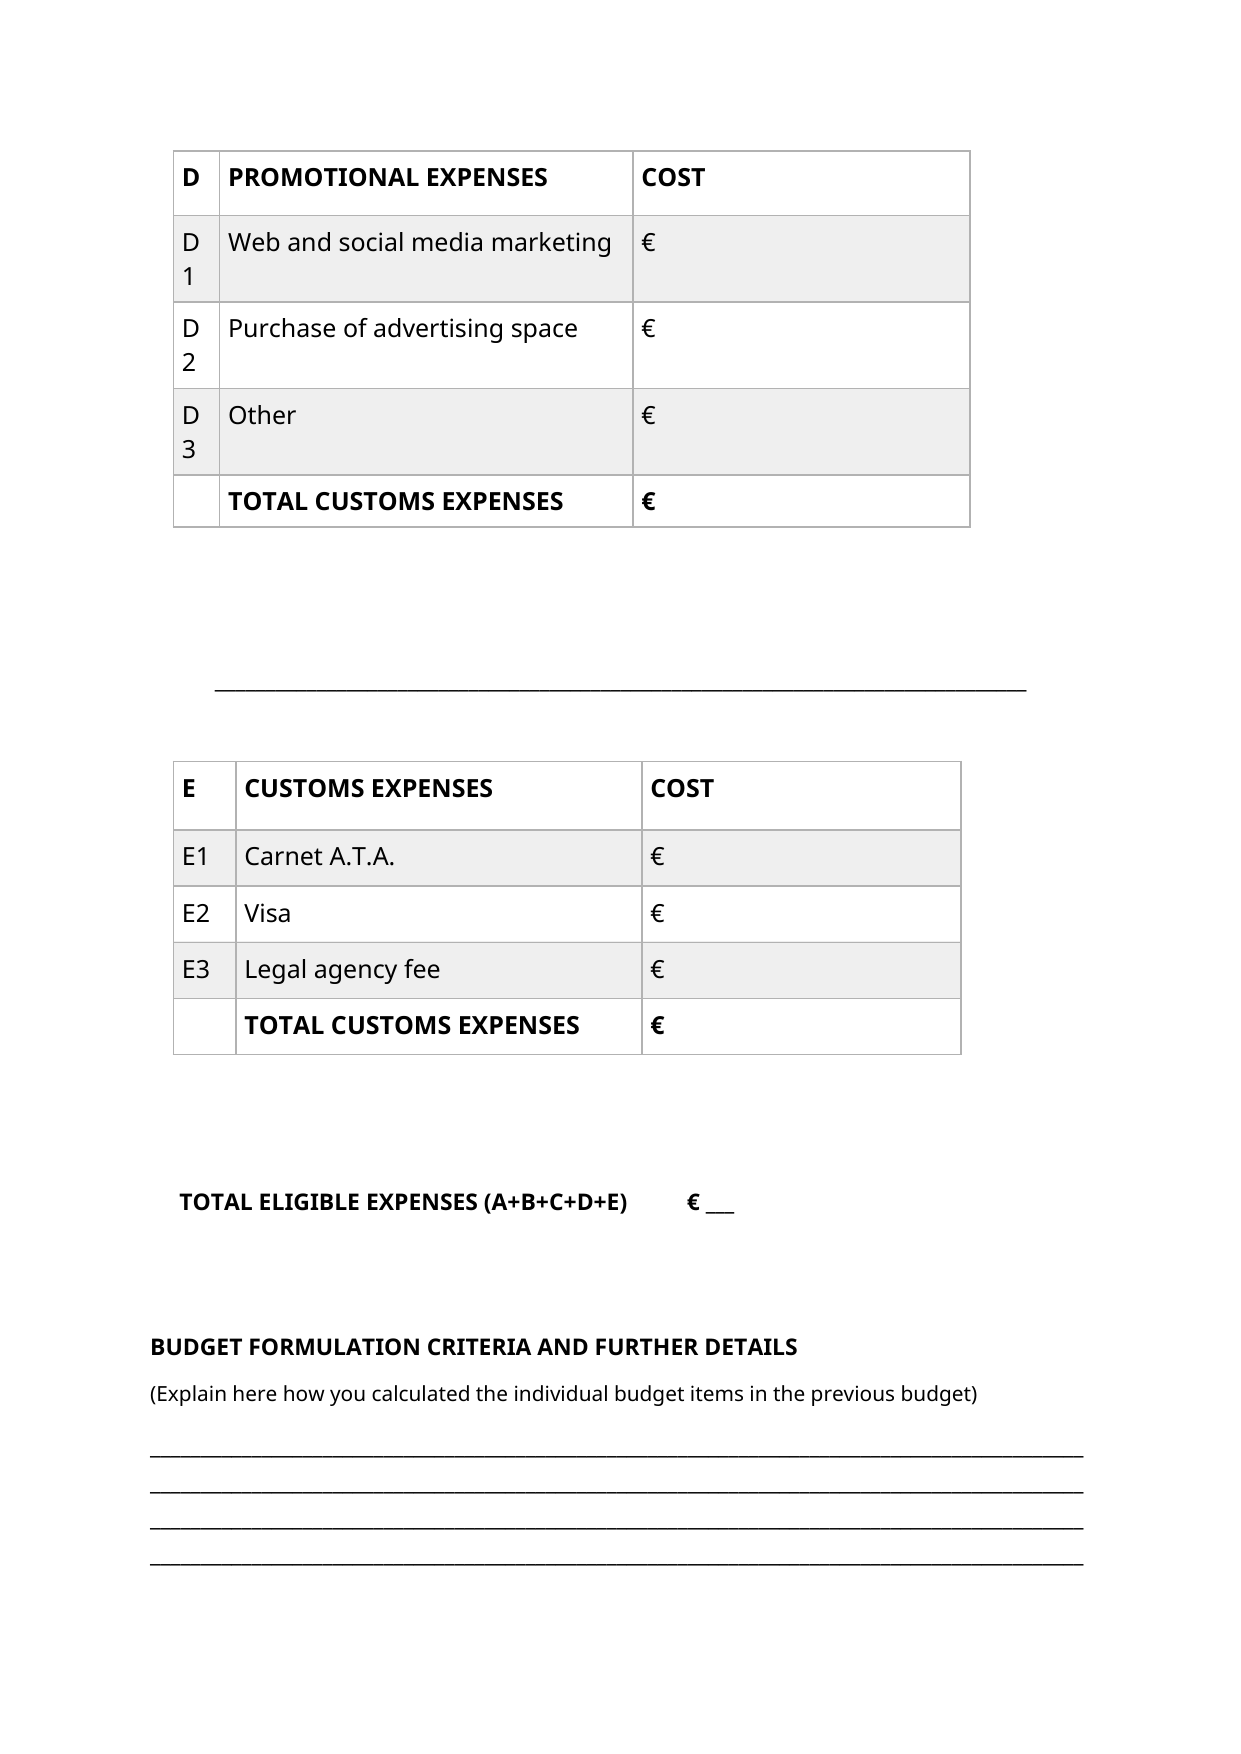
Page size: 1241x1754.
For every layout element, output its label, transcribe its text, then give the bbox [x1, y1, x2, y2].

table_cell TOTAL CUSTOMS EXPENSES [220, 476, 632, 526]
table_cell Purchase of advertising space [220, 303, 632, 387]
table_header PROMOTIONAL EXPENSES [220, 152, 632, 215]
table_cell € [634, 216, 969, 301]
table_header COST [643, 762, 960, 829]
table_header CUSTOMS EXPENSES [237, 762, 641, 829]
table_cell E1 [174, 831, 235, 885]
table_cell Legal agency fee [237, 943, 641, 998]
text TOTAL ELIGIBLE EXPENSES (A+B+C+D+E) € ___ [179, 1186, 1090, 1217]
table_header E [174, 762, 235, 829]
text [150, 1430, 1090, 1569]
table_cell D1 [174, 216, 219, 301]
table_cell Carnet A.T.A. [237, 831, 641, 885]
table_cell € [634, 389, 969, 474]
table_cell € [634, 303, 969, 387]
table_cell € [643, 831, 960, 885]
table_cell € [643, 887, 960, 941]
table_cell E2 [174, 887, 235, 941]
table_cell [174, 476, 219, 526]
text (Explain here how you calculated the individual budget items in the previous budget) [150, 1379, 1090, 1408]
table_cell € [643, 943, 960, 998]
text BUDGET FORMULATION CRITERIA AND FURTHER DETAILS [150, 1331, 1090, 1362]
table_cell D3 [174, 389, 219, 474]
table_cell € [643, 999, 960, 1054]
table_header COST [634, 152, 969, 215]
table_cell D2 [174, 303, 219, 387]
table_header D [174, 152, 219, 215]
table_cell Visa [237, 887, 641, 941]
table_cell [174, 999, 235, 1054]
table_cell E3 [174, 943, 235, 998]
table_cell Other [220, 389, 632, 474]
table_cell € [634, 476, 969, 526]
table_cell Web and social media marketing [220, 216, 632, 301]
text ________________________________________________________________________________ [179, 664, 1090, 695]
table_cell TOTAL CUSTOMS EXPENSES [237, 999, 641, 1054]
